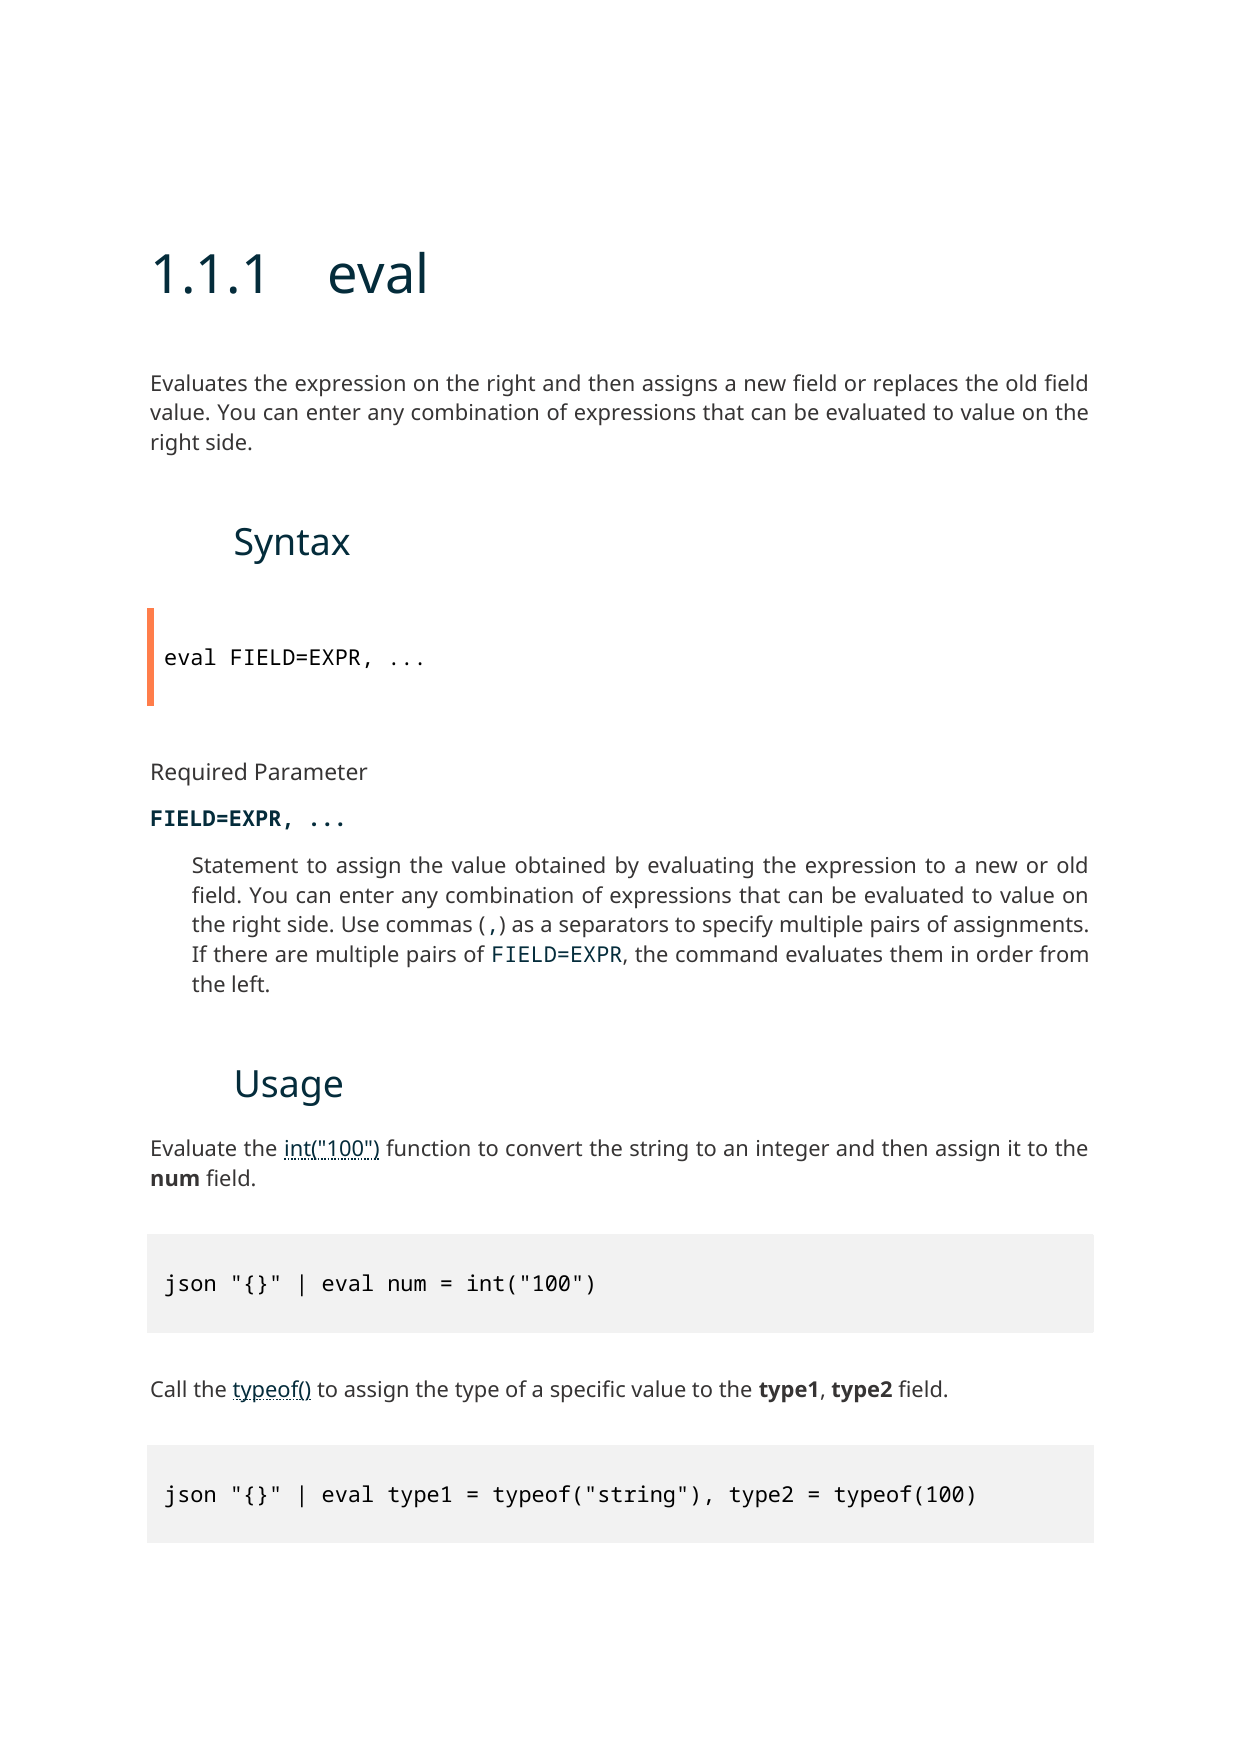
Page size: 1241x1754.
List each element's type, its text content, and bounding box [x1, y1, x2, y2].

text json "{}" | eval num = int("100") [148, 1236, 1093, 1332]
text Statement to assign the value obtained by evaluating the expression to a new or old field. You can enter any combination of expressions that can be evaluated to value on the right side. Use commas (,) as a separators to specify multiple pairs of assignments. If there are multiple pairs of FIELD=EXPR, the command evaluates them in order from the left. [192, 850, 1090, 999]
subtitle eval [150, 236, 1090, 309]
text Evaluate the int("100") function to convert the string to an integer and then assign it to the num field. [150, 1133, 1090, 1193]
text json "{}" | eval type1 = typeof("string"), type2 = typeof(100) [148, 1446, 1093, 1542]
text FIELD=EXPR, ... [150, 803, 1090, 833]
text Call the typeof() to assign the type of a specific value to the type1, type2 field. [150, 1374, 1090, 1403]
text eval FIELD=EXPR, ... [154, 609, 1093, 705]
text Required Parameter [150, 756, 1090, 787]
subtitle Syntax [150, 515, 1090, 566]
subtitle Usage [150, 1057, 1090, 1108]
text Evaluates the expression on the right and then assigns a new field or replaces the old field value. You can enter any combination of expressions that can be evaluated to value on the right side. [150, 368, 1090, 457]
